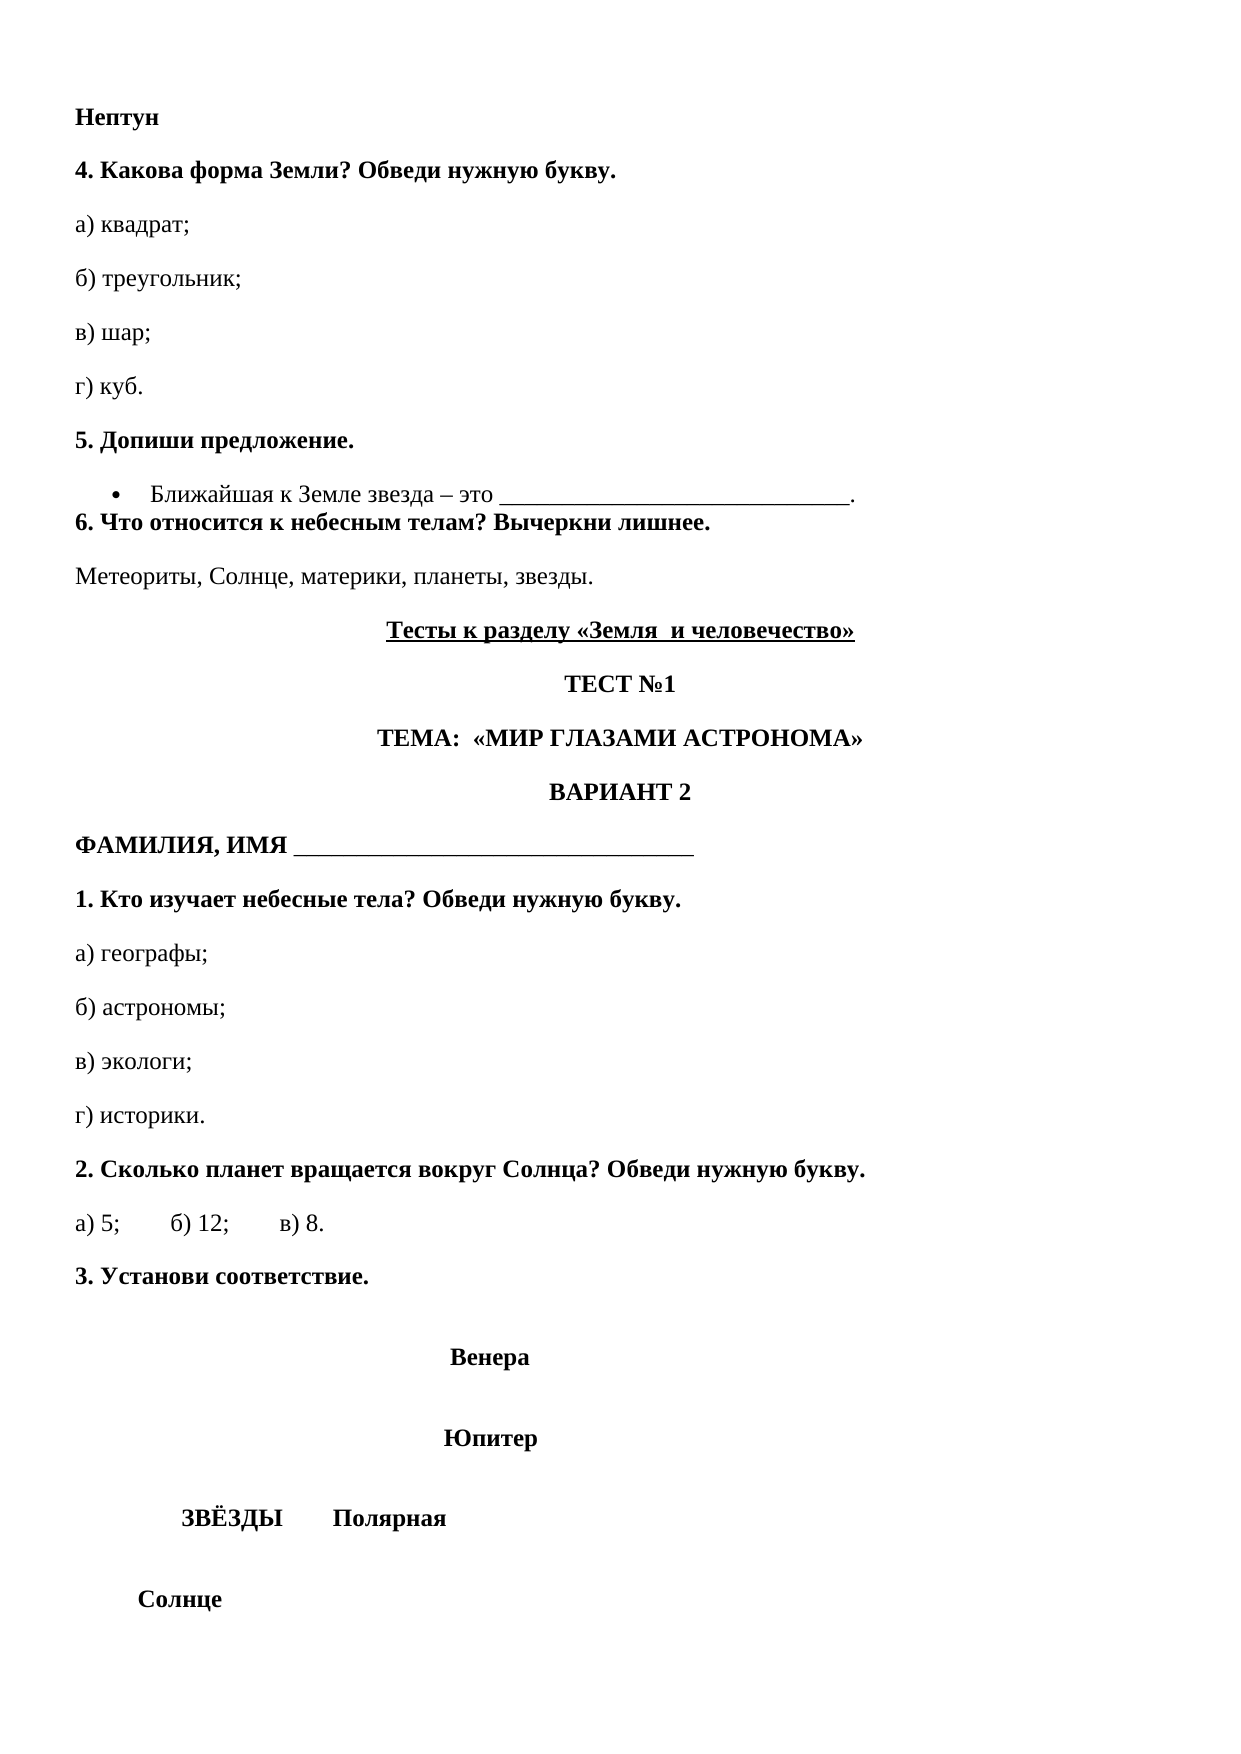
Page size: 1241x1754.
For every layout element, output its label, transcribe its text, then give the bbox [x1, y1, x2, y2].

text в) шар; [75, 317, 1165, 346]
text 6. Что относится к небесным телам? Вычеркни лишнее. [75, 507, 1165, 536]
text Солнце [75, 1557, 1165, 1613]
text б) астрономы; [75, 992, 1165, 1021]
text ЗВЁЗДЫ Полярная [75, 1477, 1165, 1532]
text а) 5; б) 12; в) 8. [75, 1208, 1165, 1236]
text ТЕСТ №1 [75, 669, 1165, 698]
list Ближайшая к Земле звезда – это ____________________________. [112, 479, 1165, 507]
text Венера [75, 1315, 1165, 1371]
text 2. Сколько планет вращается вокруг Солнца? Обведи нужную букву. [75, 1154, 1165, 1182]
text в) экологи; [75, 1046, 1165, 1075]
text Нептун [75, 75, 1165, 131]
text Метеориты, Солнце, материки, планеты, звезды. [75, 561, 1165, 590]
text ФАМИЛИЯ, ИМЯ ________________________________ [75, 831, 1165, 859]
text 3. Установи соответствие. [75, 1261, 1165, 1290]
text 4. Какова форма Земли? Обведи нужную букву. [75, 156, 1165, 184]
text г) куб. [75, 371, 1165, 400]
text Тесты к разделу «Земля и человечество» [75, 615, 1165, 644]
text а) географы; [75, 938, 1165, 967]
text 5. Допиши предложение. [75, 425, 1165, 454]
text а) квадрат; [75, 209, 1165, 238]
text б) треугольник; [75, 263, 1165, 292]
text Юпитер [75, 1396, 1165, 1451]
text 1. Кто изучает небесные тела? Обведи нужную букву. [75, 884, 1165, 913]
text г) историки. [75, 1100, 1165, 1129]
text ВАРИАНТ 2 [75, 777, 1165, 806]
text ТЕМА: «МИР ГЛАЗАМИ АСТРОНОМА» [75, 723, 1165, 752]
